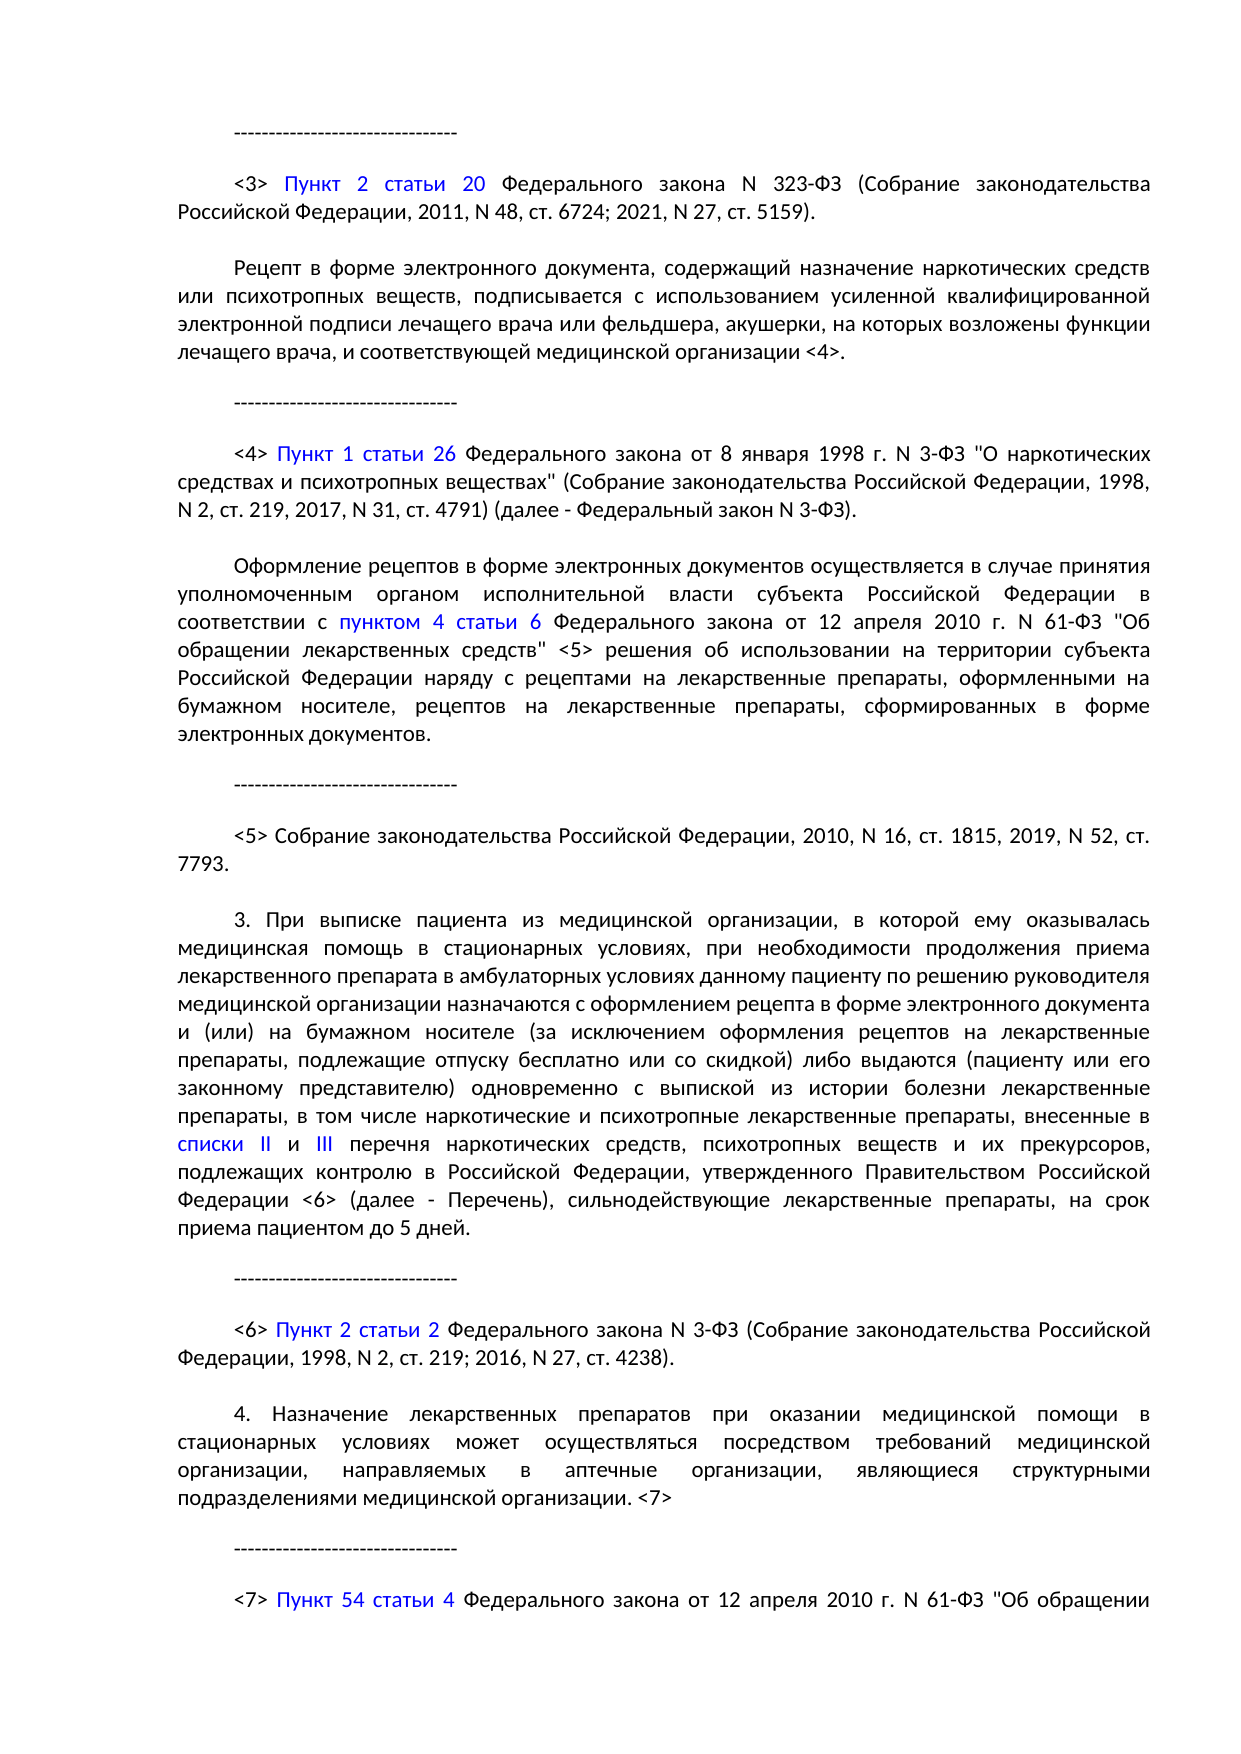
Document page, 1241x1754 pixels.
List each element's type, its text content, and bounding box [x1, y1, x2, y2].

text -------------------------------- [177, 118, 1152, 146]
text -------------------------------- [177, 1264, 1152, 1292]
text <5> Собрание законодательства Российской Федерации, 2010, N 16, ст. 1815, 2019, N 52, ст. 7793. [177, 821, 1152, 877]
text 4. Назначение лекарственных препаратов при оказании медицинской помощи в стационарных условиях может осуществляться посредством требований медицинской организации, направляемых в аптечные организации, являющиеся структурными подразделениями медицинской организации. <7> [177, 1399, 1152, 1511]
text Рецепт в форме электронного документа, содержащий назначение наркотических средств или психотропных веществ, подписывается с использованием усиленной квалифицированной электронной подписи лечащего врача или фельдшера, акушерки, на которых возложены функции лечащего врача, и соответствующей медицинской организации <4>. [177, 253, 1152, 365]
text -------------------------------- [177, 770, 1152, 798]
text <6> Пункт 2 статьи 2 Федерального закона N 3-ФЗ (Собрание законодательства Российской Федерации, 1998, N 2, ст. 219; 2016, N 27, ст. 4238). [177, 1315, 1152, 1371]
text 3. При выписке пациента из медицинской организации, в которой ему оказывалась медицинская помощь в стационарных условиях, при необходимости продолжения приема лекарственного препарата в амбулаторных условиях данному пациенту по решению руководителя медицинской организации назначаются с оформлением рецепта в форме электронного документа и (или) на бумажном носителе (за исключением оформления рецептов на лекарственные препараты, подлежащие отпуску бесплатно или со скидкой) либо выдаются (пациенту или его законному представителю) одновременно с выпиской из истории болезни лекарственные препараты, в том числе наркотические и психотропные лекарственные препараты, внесенные в списки II и III перечня наркотических средств, психотропных веществ и их прекурсоров, подлежащих контролю в Российской Федерации, утвержденного Правительством Российской Федерации <6> (далее - Перечень), сильнодействующие лекарственные препараты, на срок приема пациентом до 5 дней. [177, 905, 1152, 1241]
text <4> Пункт 1 статьи 26 Федерального закона от 8 января 1998 г. N 3-ФЗ "О наркотических средствах и психотропных веществах" (Собрание законодательства Российской Федерации, 1998, N 2, ст. 219, 2017, N 31, ст. 4791) (далее - Федеральный закон N 3-ФЗ). [177, 439, 1152, 523]
text Оформление рецептов в форме электронных документов осуществляется в случае принятия уполномоченным органом исполнительной власти субъекта Российской Федерации в соответствии с пунктом 4 статьи 6 Федерального закона от 12 апреля 2010 г. N 61-ФЗ "Об обращении лекарственных средств" <5> решения об использовании на территории субъекта Российской Федерации наряду с рецептами на лекарственные препараты, оформленными на бумажном носителе, рецептов на лекарственные препараты, сформированных в форме электронных документов. [177, 551, 1152, 747]
text -------------------------------- [177, 1534, 1152, 1562]
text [177, 1585, 1152, 1613]
text -------------------------------- [177, 388, 1152, 416]
text <3> Пункт 2 статьи 20 Федерального закона N 323-ФЗ (Собрание законодательства Российской Федерации, 2011, N 48, ст. 6724; 2021, N 27, ст. 5159). [177, 169, 1152, 225]
